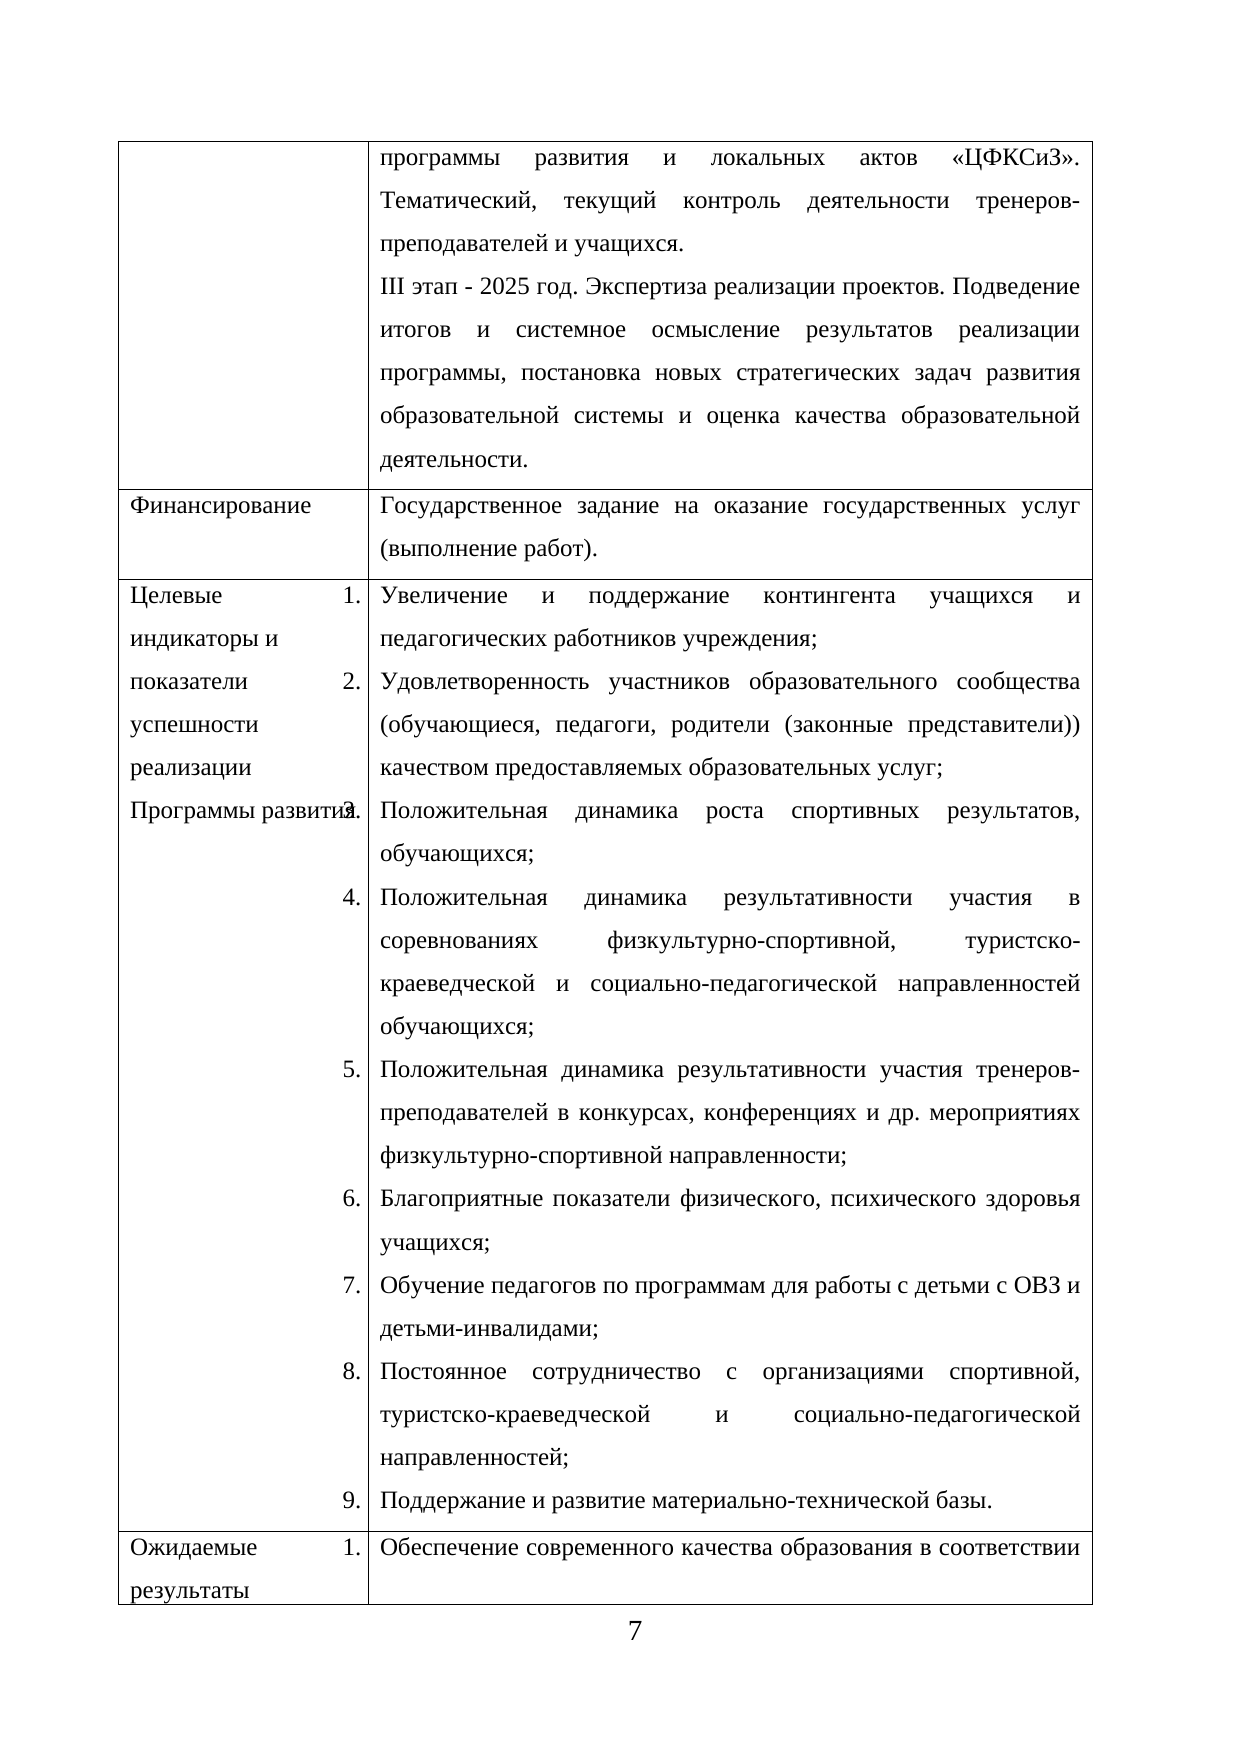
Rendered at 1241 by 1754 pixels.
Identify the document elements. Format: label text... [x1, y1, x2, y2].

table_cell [119, 1532, 368, 1604]
table_cell Государственное задание на оказание государственных услуг (выполнение работ). [369, 490, 1092, 579]
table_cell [119, 142, 368, 489]
table_cell Увеличение и поддержание контингента учащихся и педагогических работников учреждения; Удовлетворенность участников образовательного сообщества (обучающиеся, педагоги, родители (законные представители)) качеством предоставляемых образовательных услуг; Положительная динамика роста спортивных результатов, обучающихся; Положительная динамика результативности участия в соревнованиях физкультурно-спортивной, туристско-краеведческой и социально-педагогической направленностей обучающихся; Положительная динамика результативности участия тренеров-преподавателей в конкурсах, конференциях и др. мероприятиях физкультурно-спортивной направленности; Благоприятные показатели физического, психического здоровья учащихся; Обучение педагогов по программам для работы с детьми с ОВЗ и детьми-инвалидами; Постоянное сотрудничество с организациями спортивной, туристско-краеведческой и социально-педагогической направленностей; Поддержание и развитие материально-технической базы. [369, 580, 1092, 1531]
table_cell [369, 142, 1092, 489]
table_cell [369, 1532, 1092, 1604]
table_cell Финансирование [119, 490, 368, 579]
table_cell Целевые индикаторы и показатели успешности реализации Программы развития [119, 580, 368, 1531]
